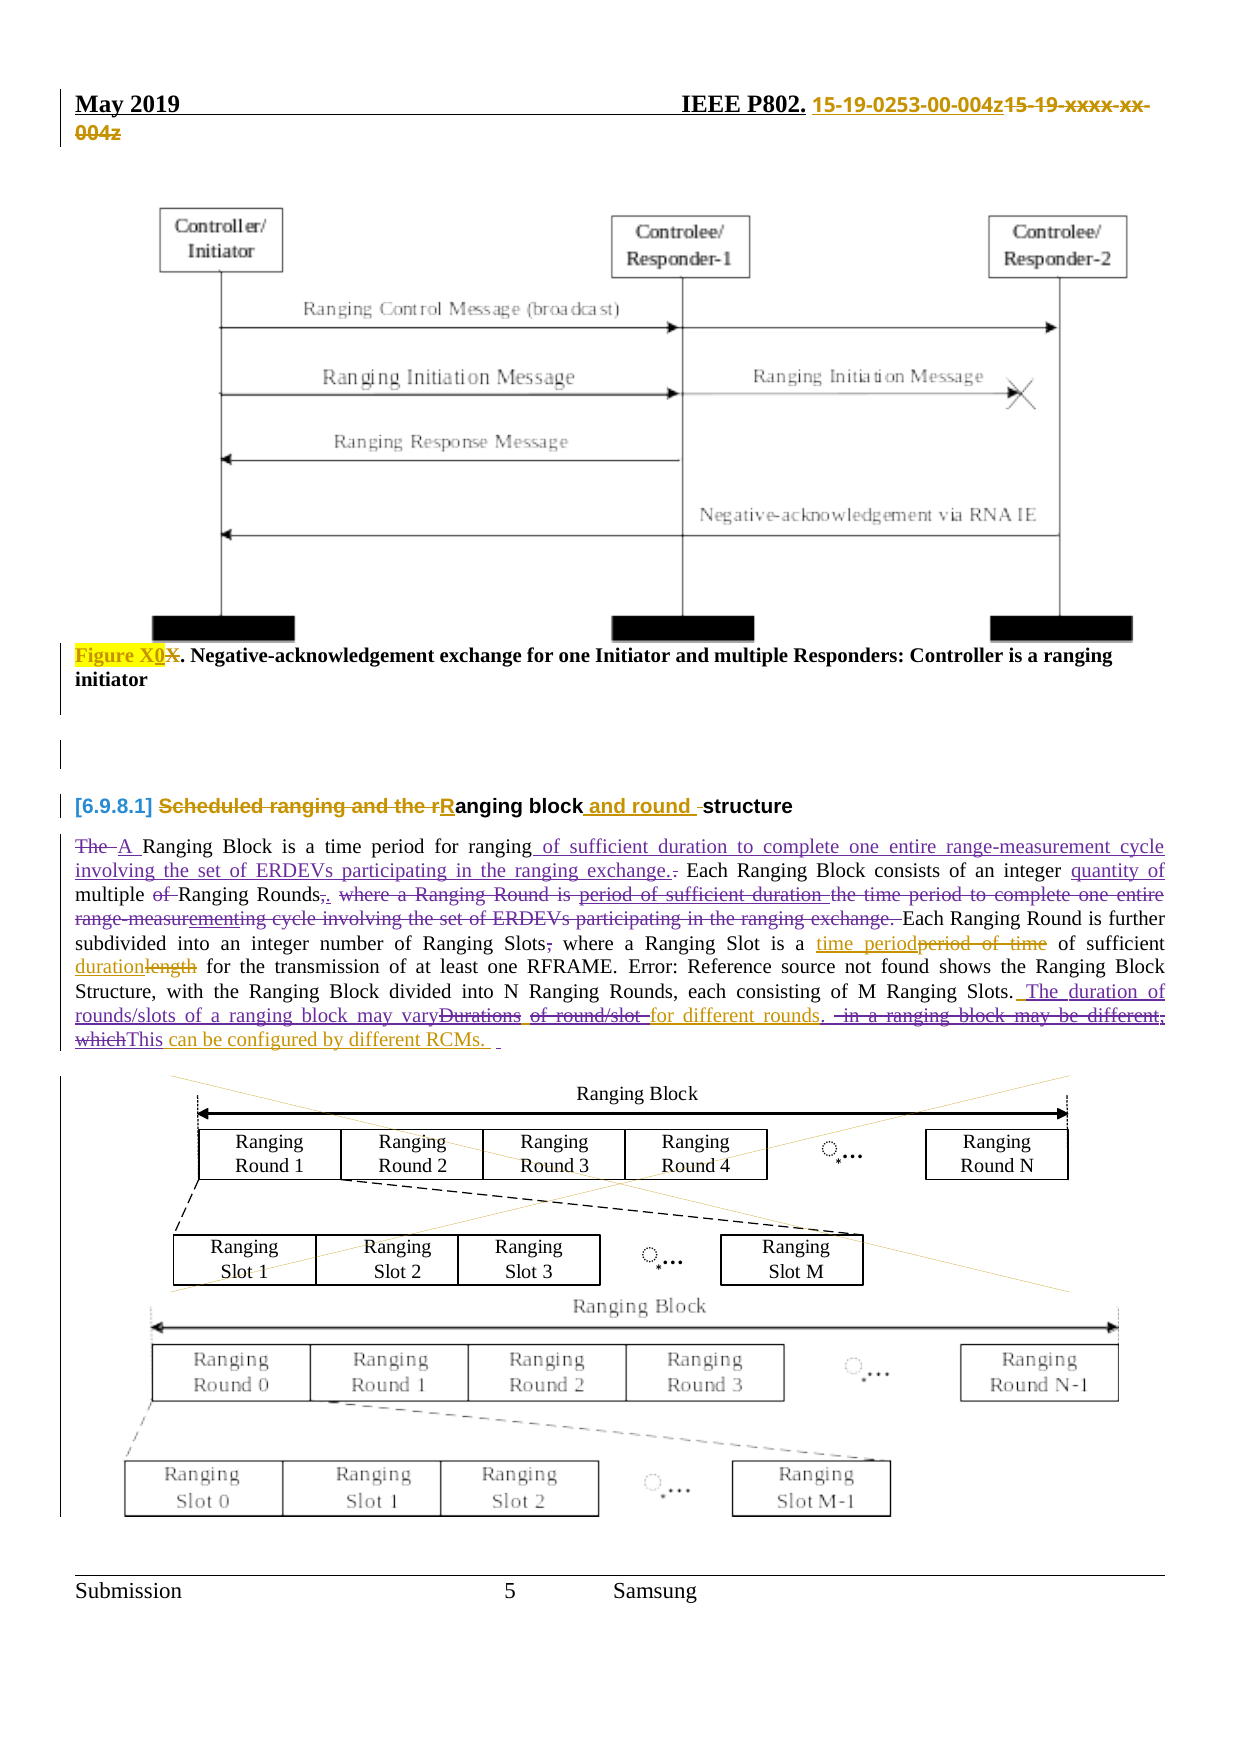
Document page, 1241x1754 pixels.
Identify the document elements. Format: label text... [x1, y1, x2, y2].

text Ranging Block is a time period for ranging Each Ranging Block consists of an integer multiple Ranging Rounds Each Ranging Round is further subdivided into an integer number of Ranging Slots where a Ranging Slot is a of sufficient for the transmission of at least one RFRAME. Figure 12 shows the Ranging Block Structure, with the Ranging Block divided into N Ranging Rounds, each consisting of M Ranging Slots. [75, 834, 1165, 1023]
text Ranging Block is a time period for ranging Each Ranging Block consists of an integer multiple Ranging Rounds Each Ranging Round is further subdivided into an integer number of Ranging Slots where a Ranging Slot is a of sufficient for the transmission of at least one RFRAME. Figure 12 shows the Ranging Block Structure, with the Ranging Block divided into N Ranging Rounds, each consisting of M Ranging Slots. [75, 1024, 1165, 1051]
list anging blockstructure [75, 793, 1165, 817]
text Figure X. Negative-acknowledgement exchange for one Initiator and multiple Responders: Controller is a ranging initiator [75, 643, 1165, 691]
